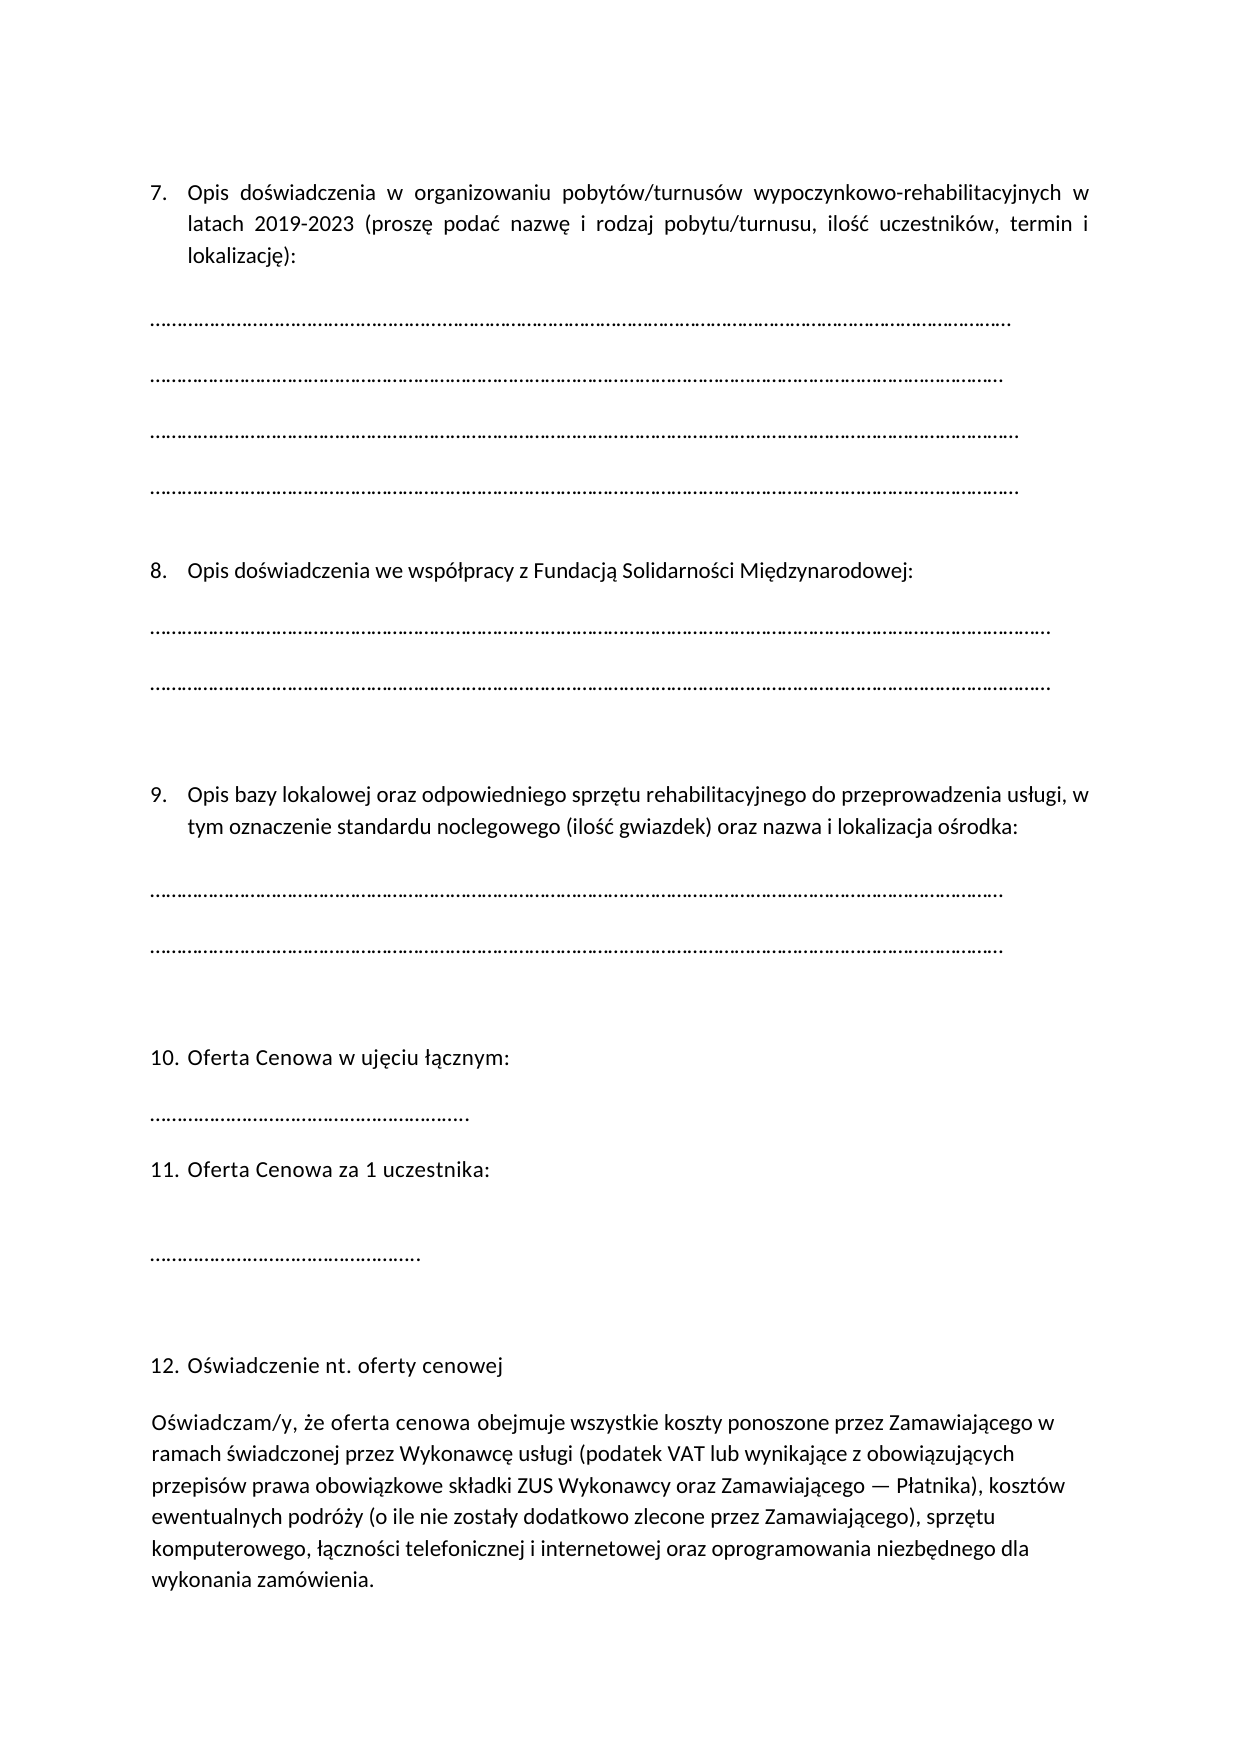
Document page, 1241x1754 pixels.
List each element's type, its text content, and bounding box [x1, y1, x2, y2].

text ……………………………………………………………………………………………………………………………………………… [150, 875, 1090, 903]
text ……………………………………………………………………………………………………………………………………………… [150, 931, 1090, 959]
text ………………………………………….. [150, 1239, 1066, 1268]
text ………………………………………………….. [150, 1099, 1090, 1127]
text ……………………………………………………………………………………………………………………………………………………… [150, 612, 1090, 641]
text Oświadczam/y, że oferta cenowa obejmuje wszystkie koszty ponoszone przez Zamawiającego w ramach świadczonej przez Wykonawcę usługi (podatek VAT lub wynikające z obowiązujących przepisów prawa obowiązkowe składki ZUS Wykonawcy oraz Zamawiającego — Płatnika), kosztów ewentualnych podróży (o ile nie zostały dodatkowo zlecone przez Zamawiającego), sprzętu komputerowego, łączności telefonicznej i internetowej oraz oprogramowania niezbędnego dla wykonania zamówienia. [151, 1408, 1089, 1593]
text ……………………………………………………………………………………………………………………………………………………… [150, 668, 1090, 697]
text ……………………………………………………………………………………………………………………………………………… [150, 304, 1090, 332]
list Opis doświadczenia we współpracy z Fundacją Solidarności Międzynarodowej: [150, 556, 1090, 584]
list Oferta Cenowa za 1 uczestnika: [150, 1156, 1066, 1183]
list Opis bazy lokalowej oraz odpowiedniego sprzętu rehabilitacyjnego do przeprowadzenia usługi, w tym oznaczenie standardu noclegowego (ilość gwiazdek) oraz nazwa i lokalizacja ośrodka: [150, 781, 1090, 840]
text ………………………………………………………………………………………………………………………………………………… [150, 416, 1090, 444]
text ……………………………………………………………………………………………………………………………………………… [150, 360, 1090, 388]
text ………………………………………………………………………………………………………………………………………………… [150, 472, 1090, 500]
list Oferta Cenowa w ujęciu łącznym: [150, 1043, 1066, 1071]
list Oświadczenie nt. oferty cenowej [150, 1352, 1066, 1380]
list Opis doświadczenia w organizowaniu pobytów/turnusów wypoczynkowo-rehabilitacyjnych w latach 2019-2023 (proszę podać nazwę i rodzaj pobytu/turnusu, ilość uczestników, termin i lokalizację): [150, 178, 1090, 269]
